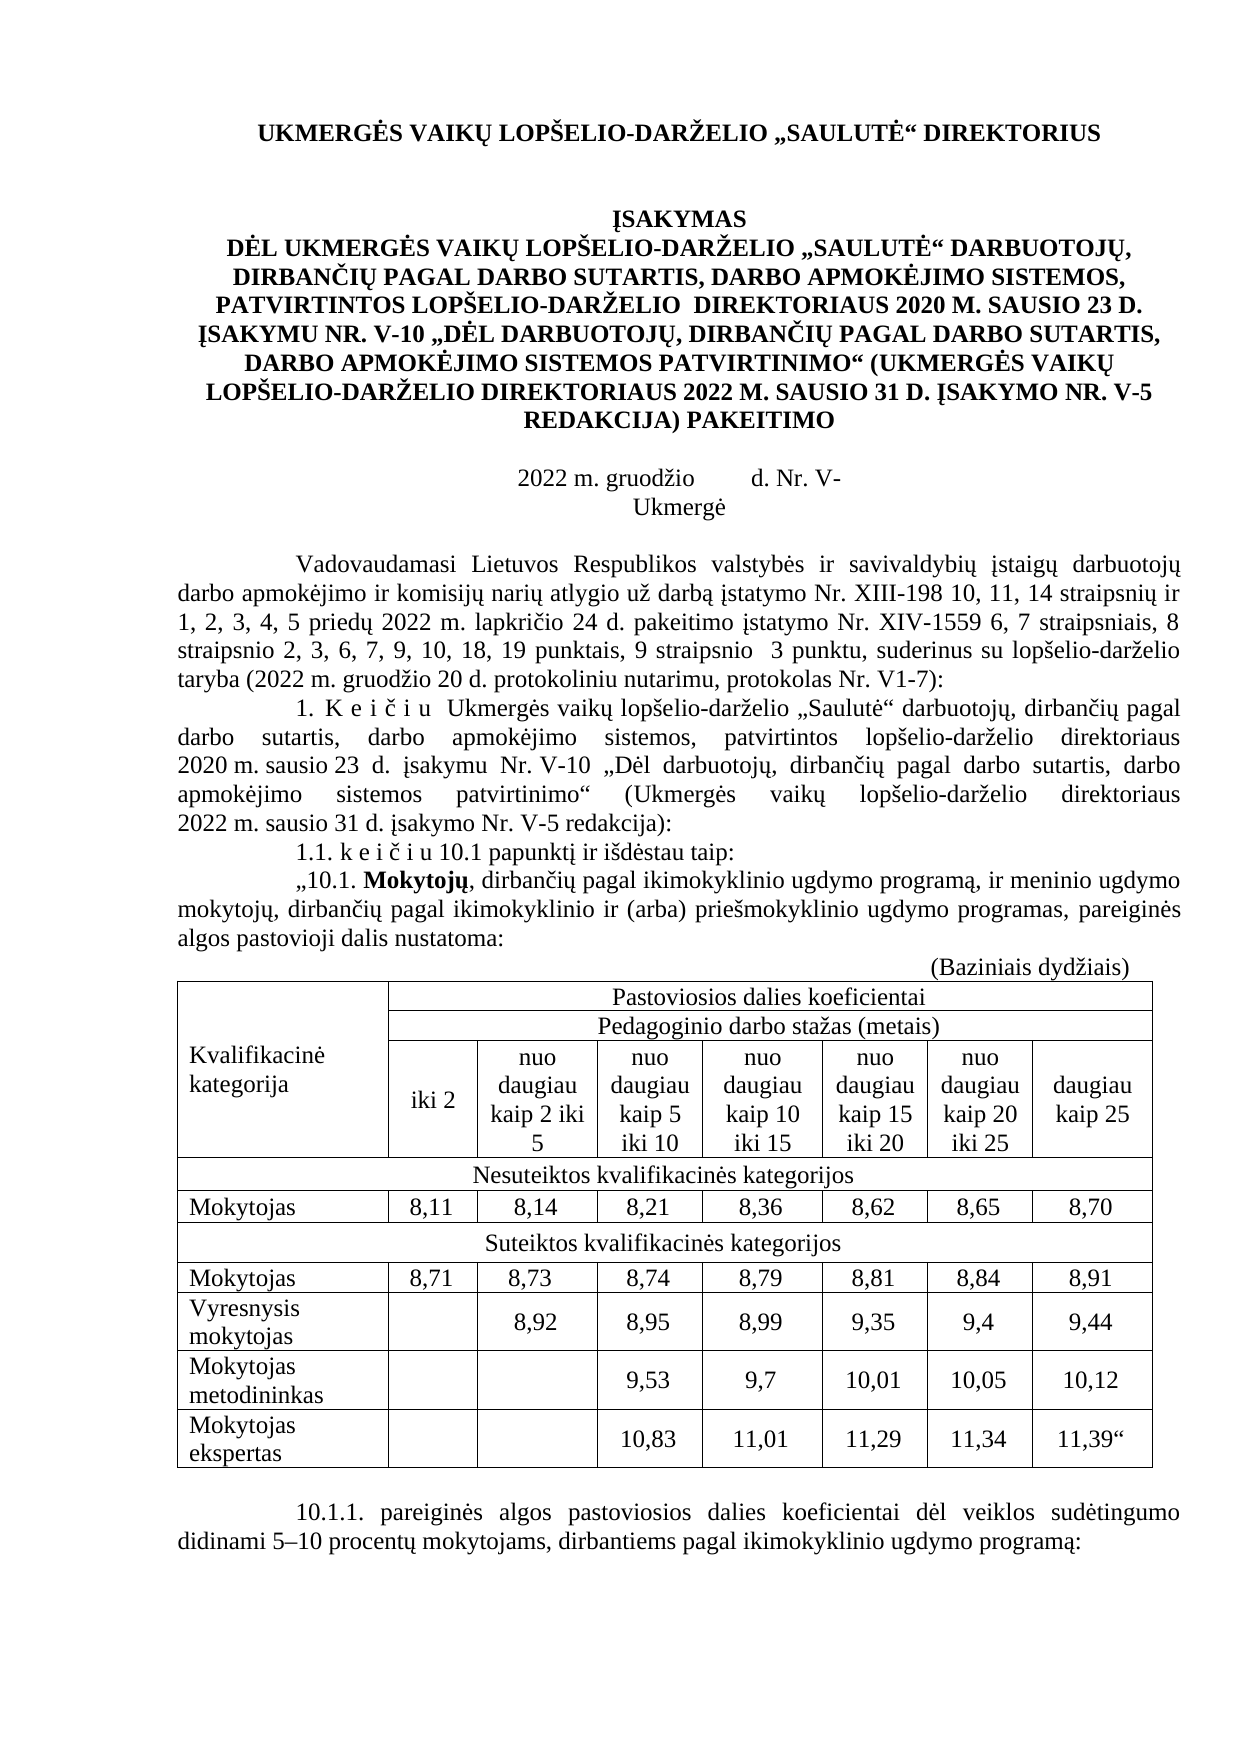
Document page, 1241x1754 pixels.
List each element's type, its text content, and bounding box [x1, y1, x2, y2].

table_cell 9,7 [703, 1351, 822, 1409]
table_cell 8,14 [478, 1191, 597, 1222]
table_cell [389, 1351, 477, 1409]
table_cell 8,81 [823, 1263, 927, 1292]
table_cell Mokytojas ekspertas [178, 1410, 388, 1467]
table_cell nuo daugiau kaip 15 iki 20 [823, 1041, 927, 1157]
table_cell nuo daugiau kaip 10 iki 15 [703, 1041, 822, 1157]
table_cell 8,92 [478, 1293, 597, 1350]
table_cell nuo daugiau kaip 20 iki 25 [928, 1041, 1032, 1157]
table_header Pastoviosios dalies koeficientai [389, 982, 1152, 1010]
table_cell 8,84 [928, 1263, 1032, 1292]
table_cell [478, 1410, 597, 1467]
text DĖL UKMERGĖS VAIKŲ LOPŠELIO-DARŽELIO „SAULUTĖ“ DARBUOTOJŲ, DIRBANČIŲ PAGAL DARBO SUTARTIS, DARBO APMOKĖJIMO SISTEMOS, PATVIRTINTOS LOPŠELIO-DARŽELIO DIREKTORIAUS 2020 M. SAUSIO 23 D. ĮSAKYMU NR. V-10 „DĖL DARBUOTOJŲ, DIRBANČIŲ PAGAL DARBO SUTARTIS, DARBO APMOKĖJIMO SISTEMOS PATVIRTINIMO“ (UKMERGĖS VAIKŲ LOPŠELIO-DARŽELIO DIREKTORIAUS 2022 M. SAUSIO 31 D. ĮSAKYMO NR. V-5 REDAKCIJA) PAKEITIMO [177, 233, 1181, 434]
table_cell 8,21 [598, 1191, 702, 1222]
text ĮSAKYMAS [177, 204, 1181, 233]
table_cell 10,05 [928, 1351, 1032, 1409]
table_cell 8,11 [389, 1191, 477, 1222]
text 10.1.1. pareiginės algos pastoviosios dalies koeficientai dėl veiklos sudėtingumo didinami 5–10 procentų mokytojams, dirbantiems pagal ikimokyklinio ugdymo programą: [177, 1497, 1181, 1554]
table_cell 9,53 [598, 1351, 702, 1409]
table_header Kvalifikacinė kategorija [178, 982, 388, 1157]
table_cell Pedagoginio darbo stažas (metais) [389, 1011, 1152, 1040]
text Vadovaudamasi Lietuvos Respublikos valstybės ir savivaldybių įstaigų darbuotojų darbo apmokėjimo ir komisijų narių atlygio už darbą įstatymo Nr. XIII-198 10, 11, 14 straipsnių ir 1, 2, 3, 4, 5 priedų 2022 m. lapkričio 24 d. pakeitimo įstatymo Nr. XIV-1559 6, 7 straipsniais, 8 straipsnio 2, 3, 6, 7, 9, 10, 18, 19 punktais, 9 straipsnio 3 punktu, suderinus su lopšelio-darželio taryba (2022 m. gruodžio 20 d. protokoliniu nutarimu, protokolas Nr. V1-7): [177, 549, 1181, 693]
table_cell 8,70 [1033, 1191, 1152, 1222]
table_cell 11,29 [823, 1410, 927, 1467]
table_cell Vyresnysis mokytojas [178, 1293, 388, 1350]
table_cell nuo daugiau kaip 5 iki 10 [598, 1041, 702, 1157]
list K e i č i u Ukmergės vaikų lopšelio-darželio „Saulutė“ darbuotojų, dirbančių pagal darbo sutartis, darbo apmokėjimo sistemos, patvirtintos lopšelio-darželio direktoriaus 2020 m. sausio 23 d. įsakymu Nr. V-10 „Dėl darbuotojų, dirbančių pagal darbo sutartis, darbo apmokėjimo sistemos patvirtinimo“ (Ukmergės vaikų lopšelio-darželio direktoriaus 2022 m. sausio 31 d. įsakymo Nr. V-5 redakcija): [177, 693, 1181, 837]
table_cell Mokytojas [178, 1191, 388, 1222]
table_cell 8,74 [598, 1263, 702, 1292]
table_cell 8,73 [478, 1263, 597, 1292]
table_cell 10,83 [598, 1410, 702, 1467]
table_cell 11,34 [928, 1410, 1032, 1467]
table_cell Nesuteiktos kvalifikacinės kategorijos [178, 1158, 1152, 1190]
table_cell 8,62 [823, 1191, 927, 1222]
table_cell 9,4 [928, 1293, 1032, 1350]
table_cell 8,95 [598, 1293, 702, 1350]
table_cell iki 2 [389, 1041, 477, 1157]
table_cell 10,01 [823, 1351, 927, 1409]
table_cell 9,44 [1033, 1293, 1152, 1350]
text 2022 m. gruodžio d. Nr. V- [177, 463, 1181, 492]
table_cell 9,35 [823, 1293, 927, 1350]
table_cell 8,65 [928, 1191, 1032, 1222]
table_cell daugiau kaip 25 [1033, 1041, 1152, 1157]
table_cell 8,79 [703, 1263, 822, 1292]
table_cell [478, 1351, 597, 1409]
table_cell 11,01 [703, 1410, 822, 1467]
table_cell 8,99 [703, 1293, 822, 1350]
table_cell [389, 1410, 477, 1467]
table_cell Mokytojas metodininkas [178, 1351, 388, 1409]
table_cell Mokytojas [178, 1263, 388, 1292]
table_cell nuo daugiau kaip 2 iki 5 [478, 1041, 597, 1157]
table_cell 8,71 [389, 1263, 477, 1292]
text „10.1. Mokytojų, dirbančių pagal ikimokyklinio ugdymo programą, ir meninio ugdymo mokytojų, dirbančių pagal ikimokyklinio ir (arba) priešmokyklinio ugdymo programas, pareiginės algos pastovioji dalis nustatoma: [177, 866, 1181, 952]
list k e i č i u 10.1 papunktį ir išdėstau taip: [177, 837, 1181, 866]
table_cell 10,12 [1033, 1351, 1152, 1409]
text UKMERGĖS VAIKŲ LOPŠELIO-DARŽELIO „SAULUTĖ“ DIREKTORIUS [177, 118, 1181, 147]
table_cell 8,91 [1033, 1263, 1152, 1292]
text (Baziniais dydžiais) [177, 952, 1181, 981]
text Ukmergė [177, 492, 1181, 521]
table_cell Suteiktos kvalifikacinės kategorijos [178, 1223, 1152, 1262]
table_cell [389, 1293, 477, 1350]
table_cell 8,36 [703, 1191, 822, 1222]
table_cell 11,39“ [1033, 1410, 1152, 1467]
